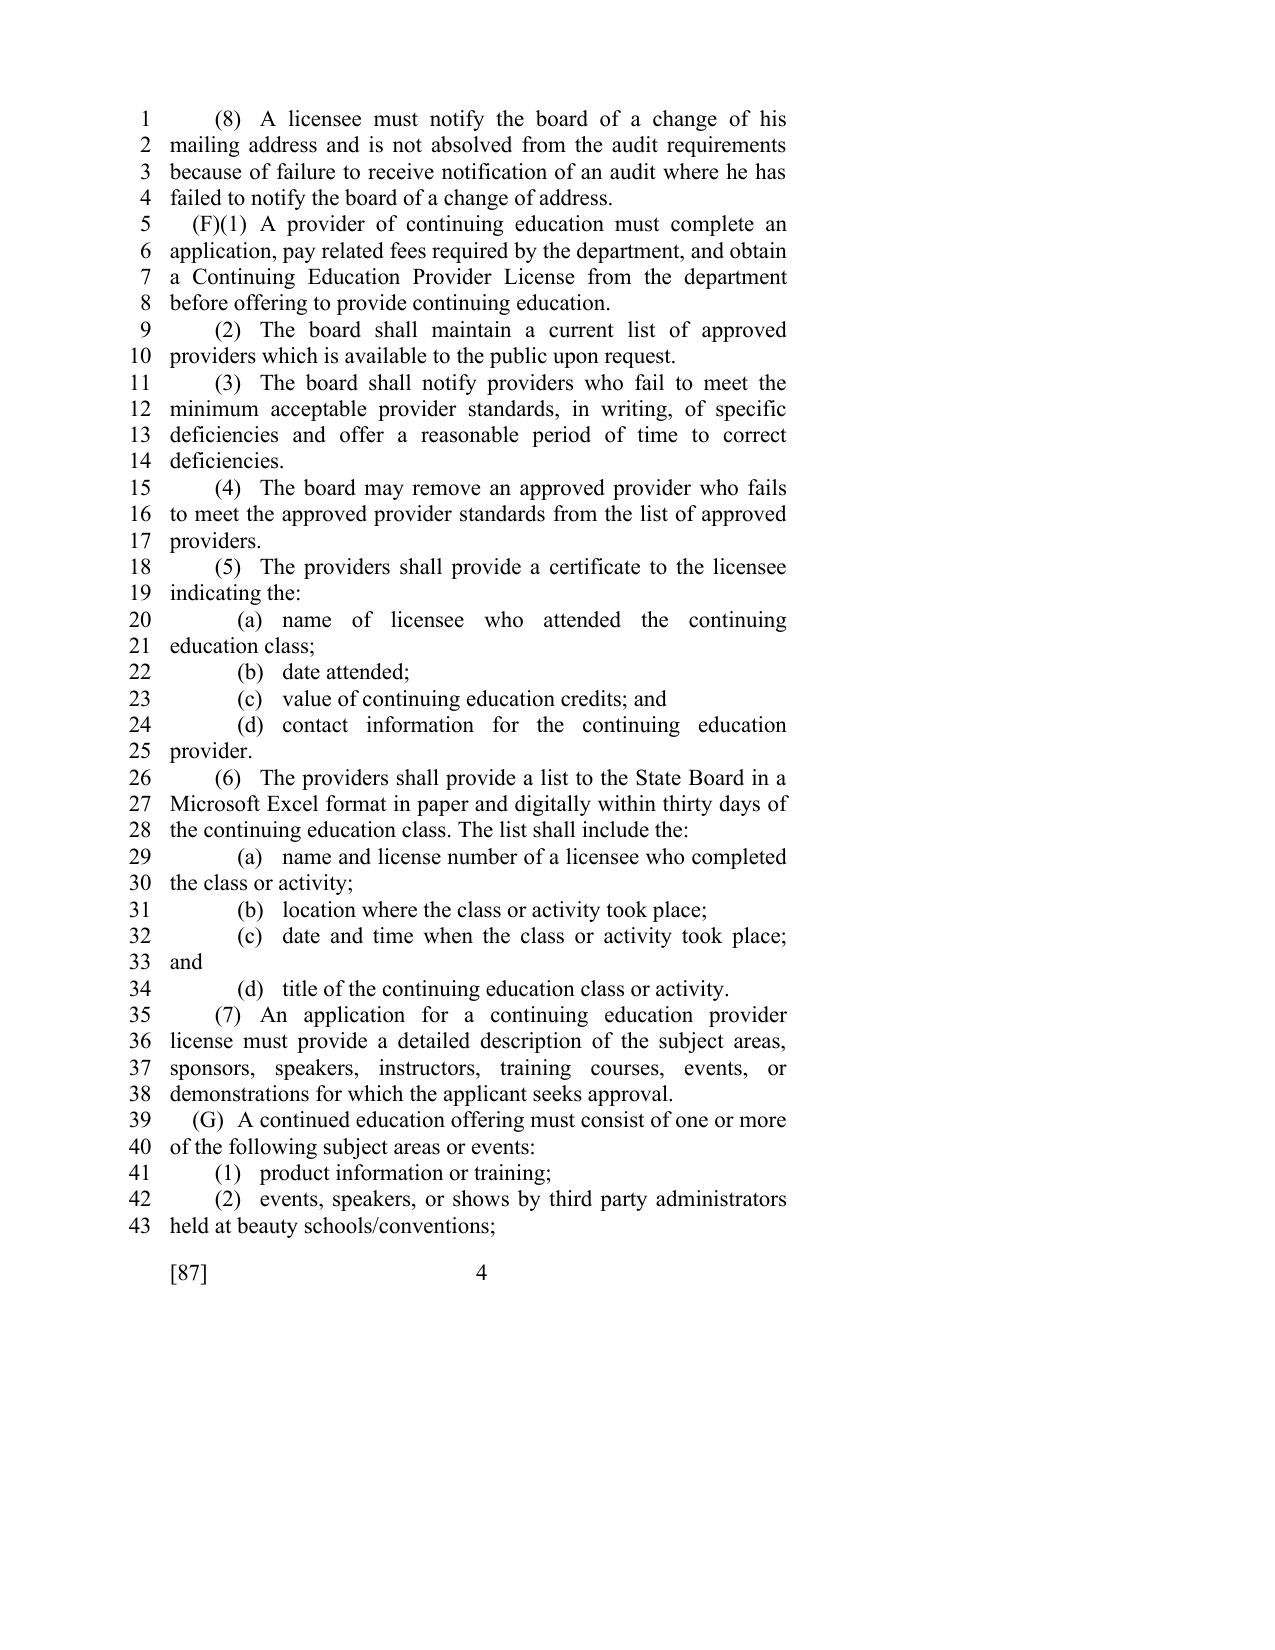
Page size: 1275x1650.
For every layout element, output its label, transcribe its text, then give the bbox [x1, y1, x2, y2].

text (8) A licensee must notify the board of a change of his mailing address and is not absolved from the audit requirements because of failure to receive notification of an audit where he has failed to notify the board of a change of address. [169, 105, 787, 210]
text (2) events, speakers, or shows by third party administrators held at beauty schools/conventions; [169, 1186, 787, 1238]
text (5) The providers shall provide a certificate to the licensee indicating the: [169, 553, 787, 606]
text (a) name and license number of a licensee who completed the class or activity; [169, 843, 787, 896]
text (b) location where the class or activity took place; [169, 896, 787, 922]
text (d) contact information for the continuing education provider. [169, 711, 787, 764]
text (2) The board shall maintain a current list of approved providers which is available to the public upon request. [169, 316, 787, 368]
text (1) product information or training; [169, 1159, 787, 1186]
text (6) The providers shall provide a list to the State Board in a Microsoft Excel format in paper and digitally within thirty days of the continuing education class. The list shall include the: [169, 764, 787, 843]
text (a) name of licensee who attended the continuing education class; [169, 606, 787, 658]
text (3) The board shall notify providers who fail to meet the minimum acceptable provider standards, in writing, of specific deficiencies and offer a reasonable period of time to correct deficiencies. [169, 368, 787, 474]
text (7) An application for a continuing education provider license must provide a detailed description of the subject areas, sponsors, speakers, instructors, training courses, events, or demonstrations for which the applicant seeks approval. [169, 1001, 787, 1106]
text (c) value of continuing education credits; and [169, 685, 787, 711]
text (d) title of the continuing education class or activity. [169, 975, 787, 1001]
text (4) The board may remove an approved provider who fails to meet the approved provider standards from the list of approved providers. [169, 474, 787, 553]
text (c) date and time when the class or activity took place; and [169, 922, 787, 975]
text (G) A continued education offering must consist of one or more of the following subject areas or events: [169, 1106, 787, 1159]
text (b) date attended; [169, 658, 787, 685]
text (F)(1) A provider of continuing education must complete an application, pay related fees required by the department, and obtain a Continuing Education Provider License from the department before offering to provide continuing education. [169, 210, 787, 316]
